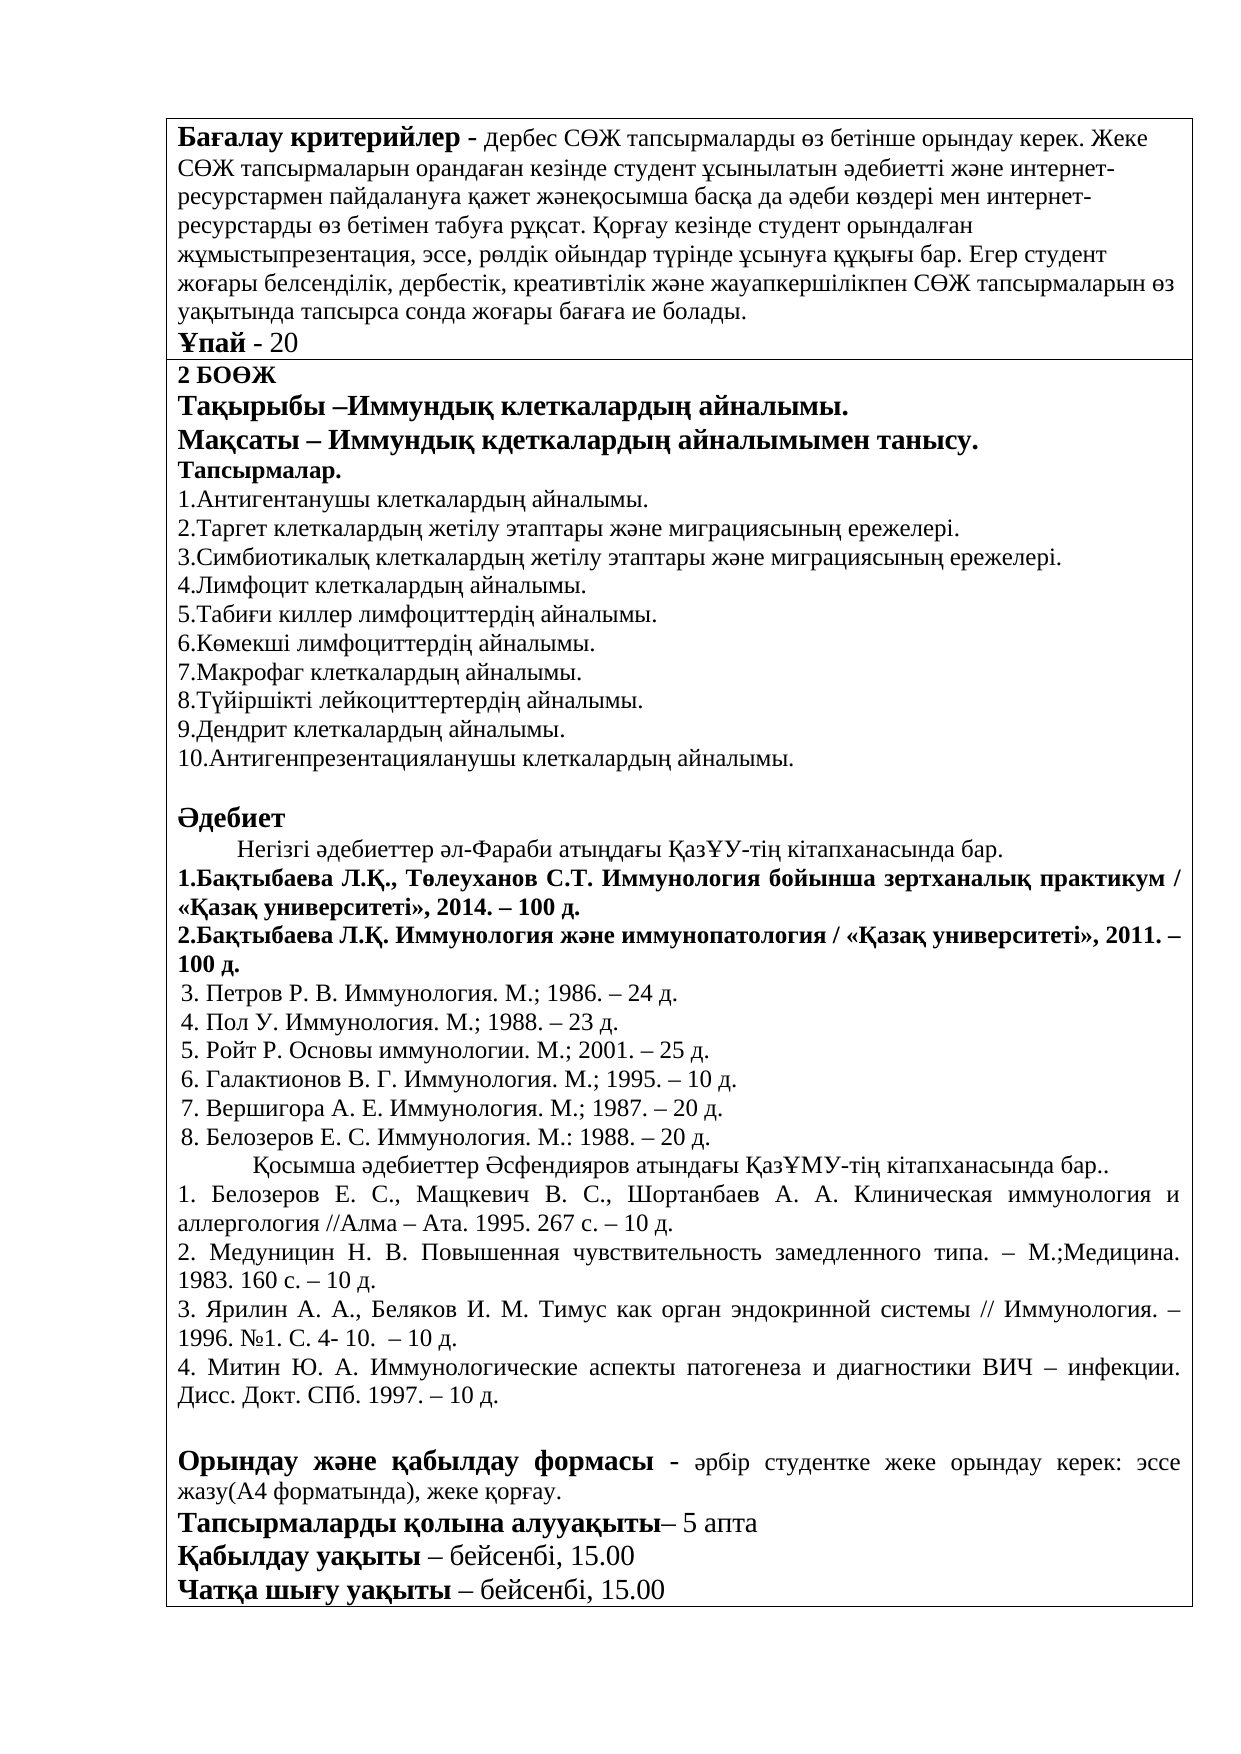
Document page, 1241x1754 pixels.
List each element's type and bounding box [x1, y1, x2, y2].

table_cell [167, 119, 1192, 359]
table_cell [167, 360, 1192, 1606]
